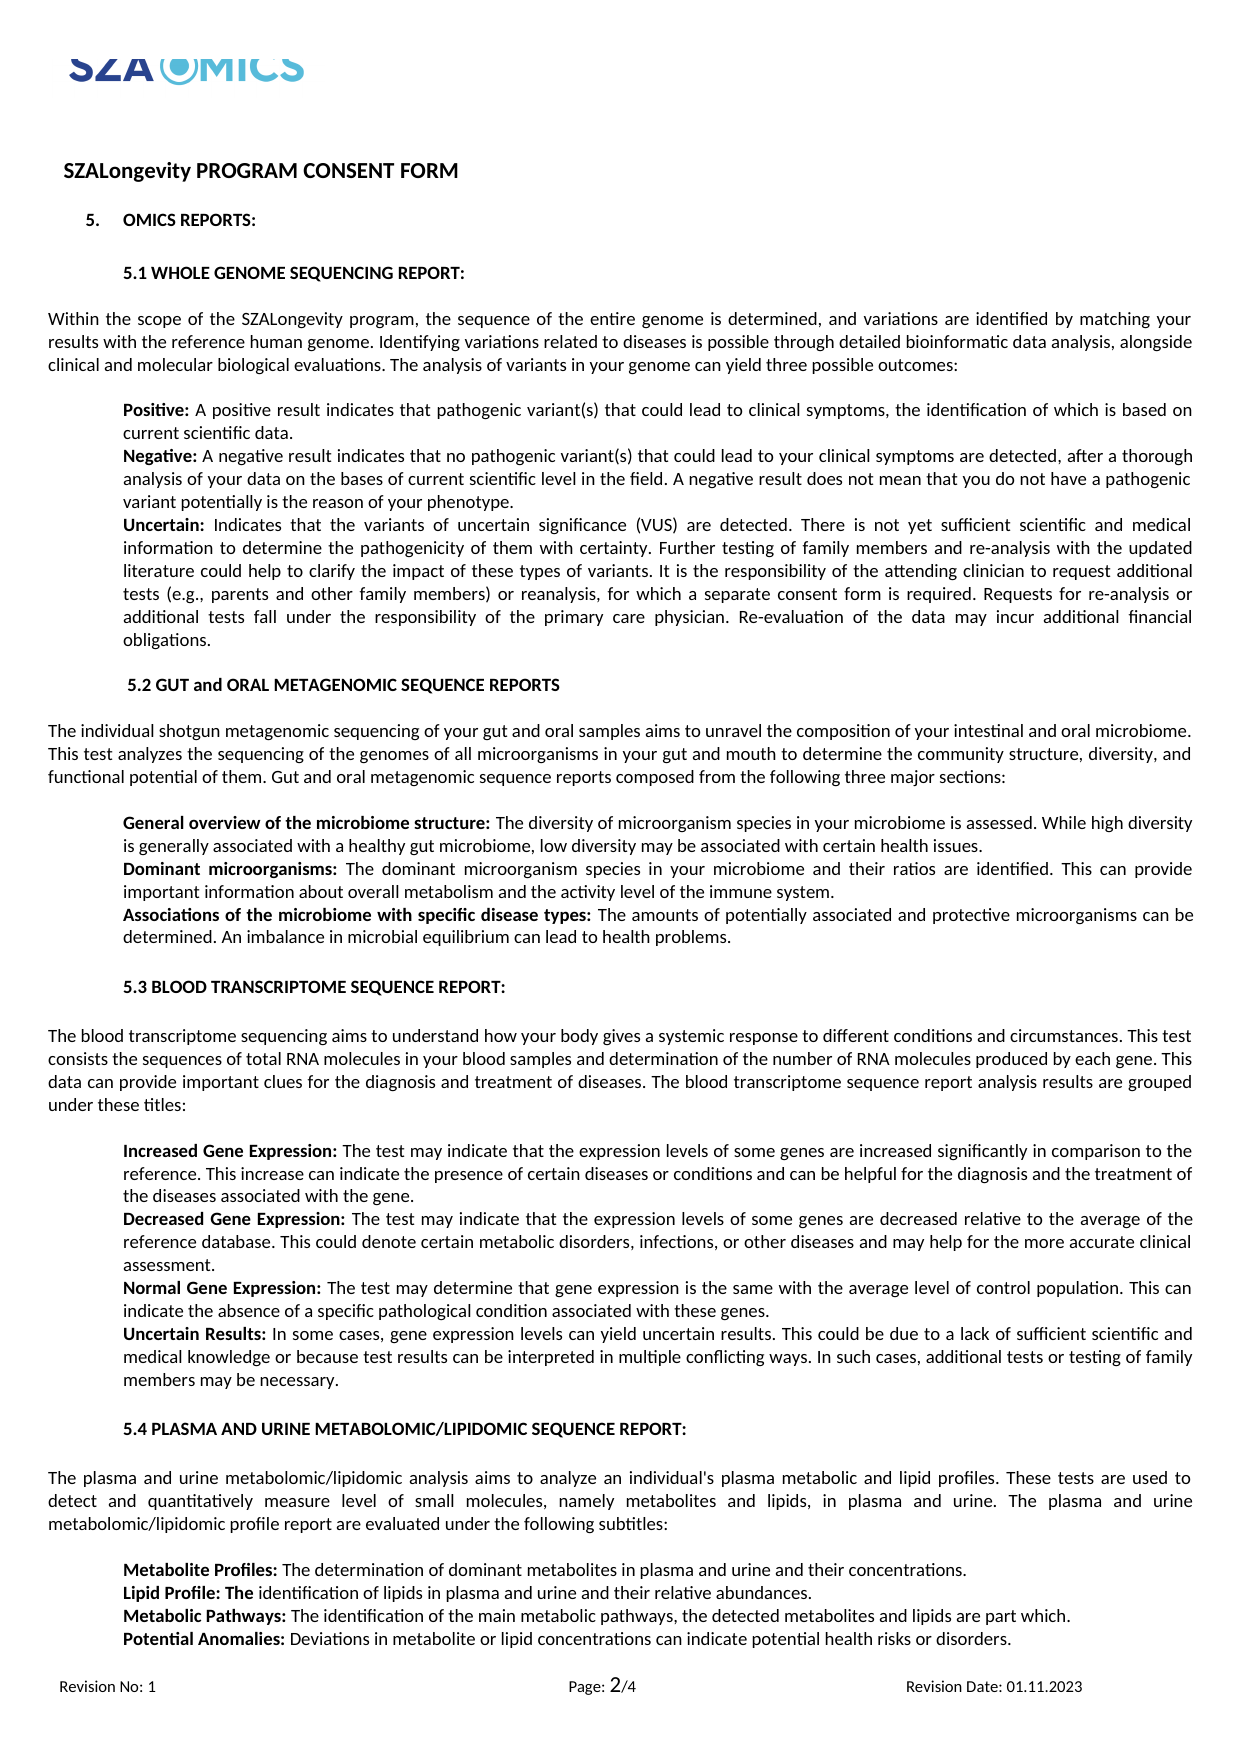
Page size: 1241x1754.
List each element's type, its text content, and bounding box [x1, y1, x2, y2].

text Decreased Gene Expression: The test may indicate that the expression levels of some genes are decreased relative to the average of the reference database. This could denote certain metabolic disorders, infections, or other diseases and may help for the more accurate clinical assessment. [123, 1207, 1194, 1276]
text Lipid Profile: The identification of lipids in plasma and urine and their relative abundances. [123, 1581, 1194, 1604]
text Potential Anomalies: Deviations in metabolite or lipid concentrations can indicate potential health risks or disorders. [123, 1627, 1194, 1650]
text 5.1 WHOLE GENOME SEQUENCING REPORT: [123, 261, 1194, 284]
text The blood transcriptome sequencing aims to understand how your body gives a systemic response to different conditions and circumstances. This test consists the sequences of total RNA molecules in your blood samples and determination of the number of RNA molecules produced by each gene. This data can provide important clues for the diagnosis and treatment of diseases. The blood transcriptome sequence report analysis results are grouped under these titles: [48, 1024, 1194, 1116]
text 5.3 BLOOD TRANSCRIPTOME SEQUENCE REPORT: [123, 975, 1182, 998]
picture [52, 59, 325, 98]
list OMICS REPORTS: [85, 208, 1194, 231]
text Negative: A negative result indicates that no pathogenic variant(s) that could lead to your clinical symptoms are detected, after a thorough analysis of your data on the bases of current scientific level in the field. A negative result does not mean that you do not have a pathogenic variant potentially is the reason of your phenotype. [123, 444, 1194, 513]
text General overview of the microbiome structure: The diversity of microorganism species in your microbiome is assessed. While high diversity is generally associated with a healthy gut microbiome, low diversity may be associated with certain health issues. [123, 811, 1194, 857]
text Metabolite Profiles: The determination of dominant metabolites in plasma and urine and their concentrations. [123, 1558, 1194, 1581]
text The plasma and urine metabolomic/lipidomic analysis aims to analyze an individual's plasma metabolic and lipid profiles. These tests are used to detect and quantitatively measure level of small molecules, namely metabolites and lipids, in plasma and urine. The plasma and urine metabolomic/lipidomic profile report are evaluated under the following subtitles: [48, 1466, 1194, 1535]
text 5.4 PLASMA AND URINE METABOLOMIC/LIPIDOMIC SEQUENCE REPORT: [123, 1417, 1182, 1440]
text Uncertain Results: In some cases, gene expression levels can yield uncertain results. This could be due to a lack of sufficient scientific and medical knowledge or because test results can be interpreted in multiple conflicting ways. In such cases, additional tests or testing of family members may be necessary. [123, 1322, 1194, 1391]
text Associations of the microbiome with specific disease types: The amounts of potentially associated and protective microorganisms can be determined. An imbalance in microbial equilibrium can lead to health problems. [123, 903, 1194, 948]
text Positive: A positive result indicates that pathogenic variant(s) that could lead to clinical symptoms, the identification of which is based on current scientific data. [123, 398, 1194, 444]
text Normal Gene Expression: The test may determine that gene expression is the same with the average level of control population. This can indicate the absence of a specific pathological condition associated with these genes. [123, 1276, 1194, 1322]
text Within the scope of the SZALongevity program, the sequence of the entire genome is determined, and variations are identified by matching your results with the reference human genome. Identifying variations related to diseases is possible through detailed bioinformatic data analysis, alongside clinical and molecular biological evaluations. The analysis of variants in your genome can yield three possible outcomes: [48, 307, 1194, 376]
text Dominant microorganisms: The dominant microorganism species in your microbiome and their ratios are identified. This can provide important information about overall metabolism and the activity level of the immune system. [123, 857, 1194, 903]
subtitle 5.2 GUT and ORAL METAGENOMIC SEQUENCE REPORTS [123, 673, 1194, 696]
text Uncertain: Indicates that the variants of uncertain significance (VUS) are detected. There is not yet sufficient scientific and medical information to determine the pathogenicity of them with certainty. Further testing of family members and re-analysis with the updated literature could help to clarify the impact of these types of variants. It is the responsibility of the attending clinician to request additional tests (e.g., parents and other family members) or reanalysis, for which a separate consent form is required. Requests for re-analysis or additional tests fall under the responsibility of the primary care physician. Re-evaluation of the data may incur additional financial obligations. [123, 513, 1194, 651]
text Metabolic Pathways: The identification of the main metabolic pathways, the detected metabolites and lipids are part which. [123, 1604, 1194, 1627]
text The individual shotgun metagenomic sequencing of your gut and oral samples aims to unravel the composition of your intestinal and oral microbiome. This test analyzes the sequencing of the genomes of all microorganisms in your gut and mouth to determine the community structure, diversity, and functional potential of them. Gut and oral metagenomic sequence reports composed from the following three major sections: [48, 719, 1194, 788]
text Increased Gene Expression: The test may indicate that the expression levels of some genes are increased significantly in comparison to the reference. This increase can indicate the presence of certain diseases or conditions and can be helpful for the diagnosis and the treatment of the diseases associated with the gene. [123, 1139, 1194, 1207]
